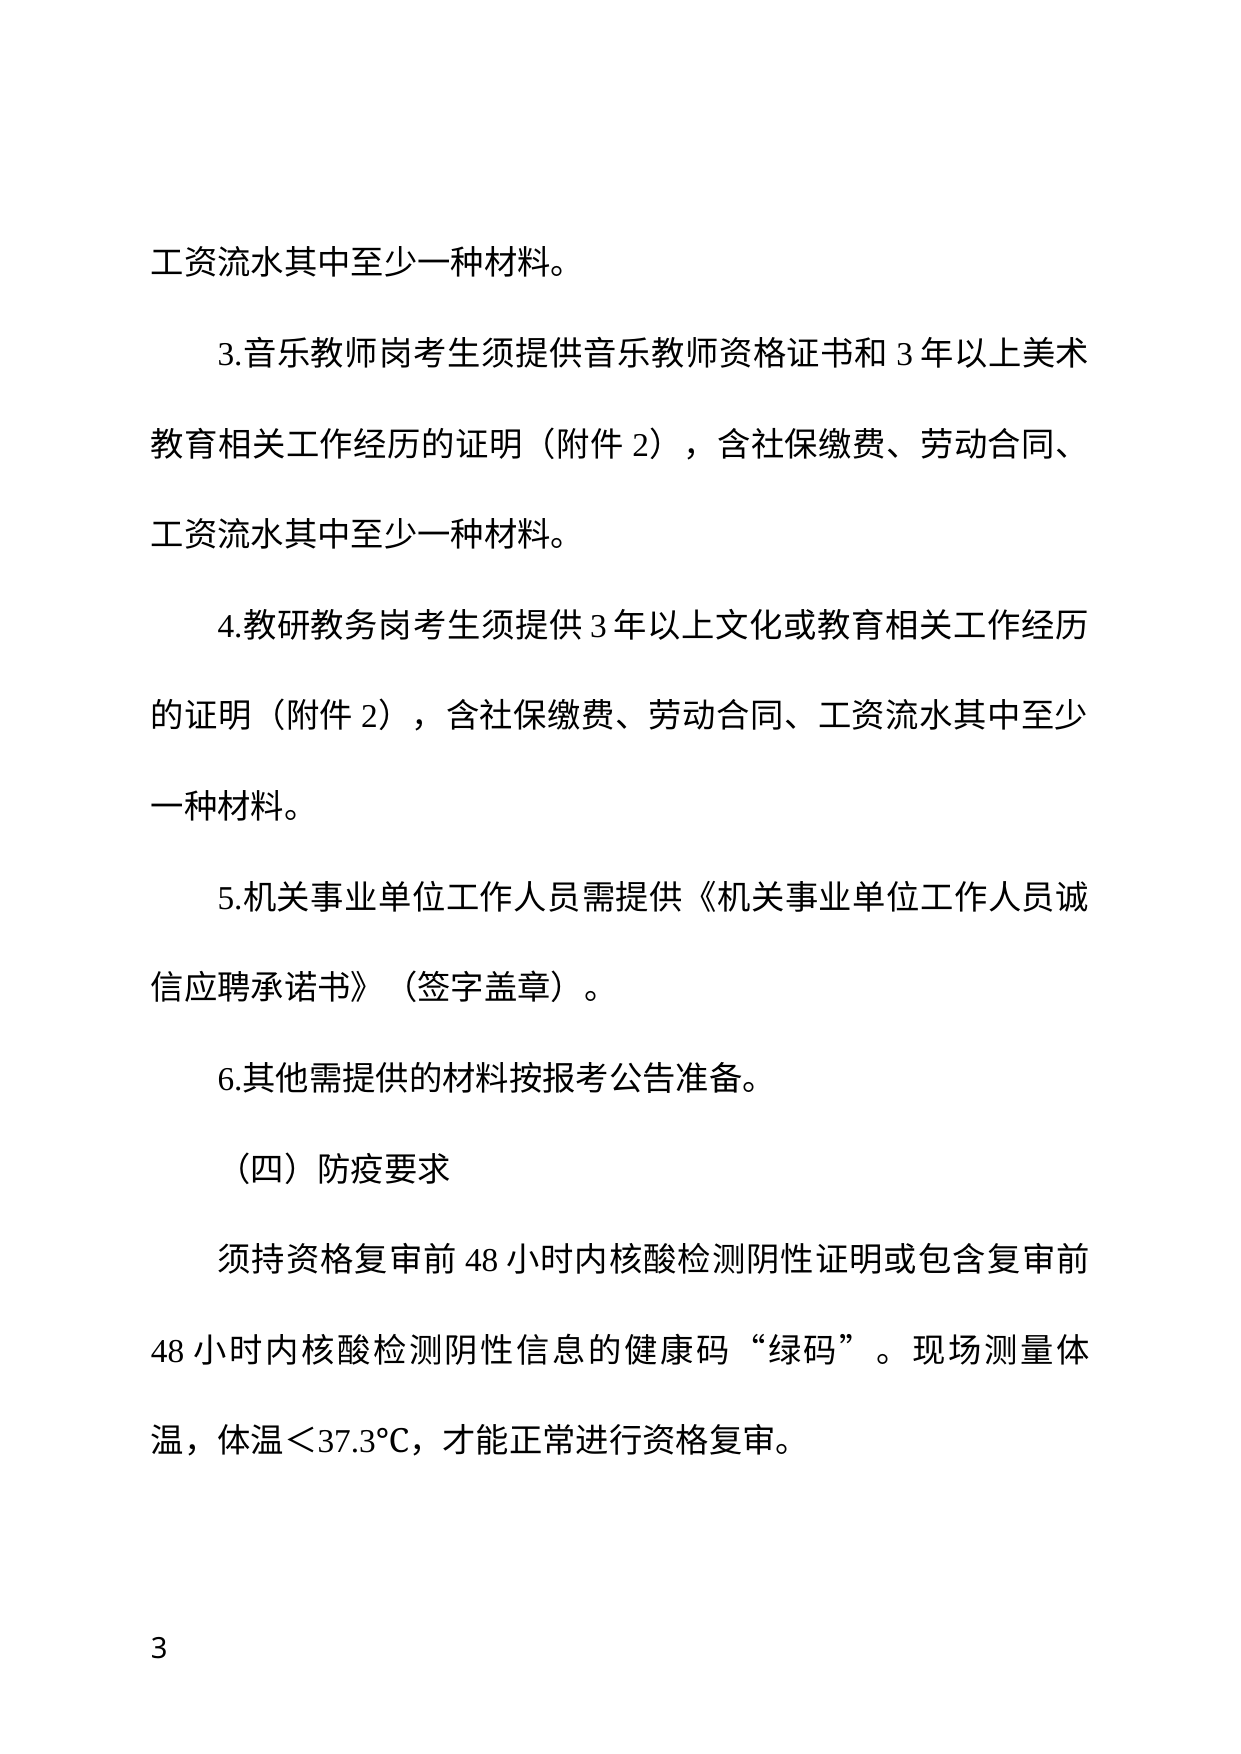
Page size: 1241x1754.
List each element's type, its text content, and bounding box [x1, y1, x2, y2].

text （四）防疫要求 [151, 1121, 1089, 1212]
text 3.音乐教师岗考生须提供音乐教师资格证书和3年以上美术教育相关工作经历的证明（附件2），含社保缴费、劳动合同、工资流水其中至少一种材料。 [151, 306, 1089, 577]
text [151, 215, 1089, 306]
text 6.其他需提供的材料按报考公告准备。 [151, 1031, 1089, 1121]
text 4.教研教务岗考生须提供3年以上文化或教育相关工作经历的证明（附件2），含社保缴费、劳动合同、工资流水其中至少一种材料。 [151, 577, 1089, 849]
text 5.机关事业单位工作人员需提供《机关事业单位工作人员诚信应聘承诺书》（签字盖章）。 [151, 849, 1089, 1031]
text 须持资格复审前48小时内核酸检测阴性证明或包含复审前48小时内核酸检测阴性信息的健康码“绿码”。现场测量体温，体温＜37.3℃，才能正常进行资格复审。 [151, 1212, 1089, 1484]
